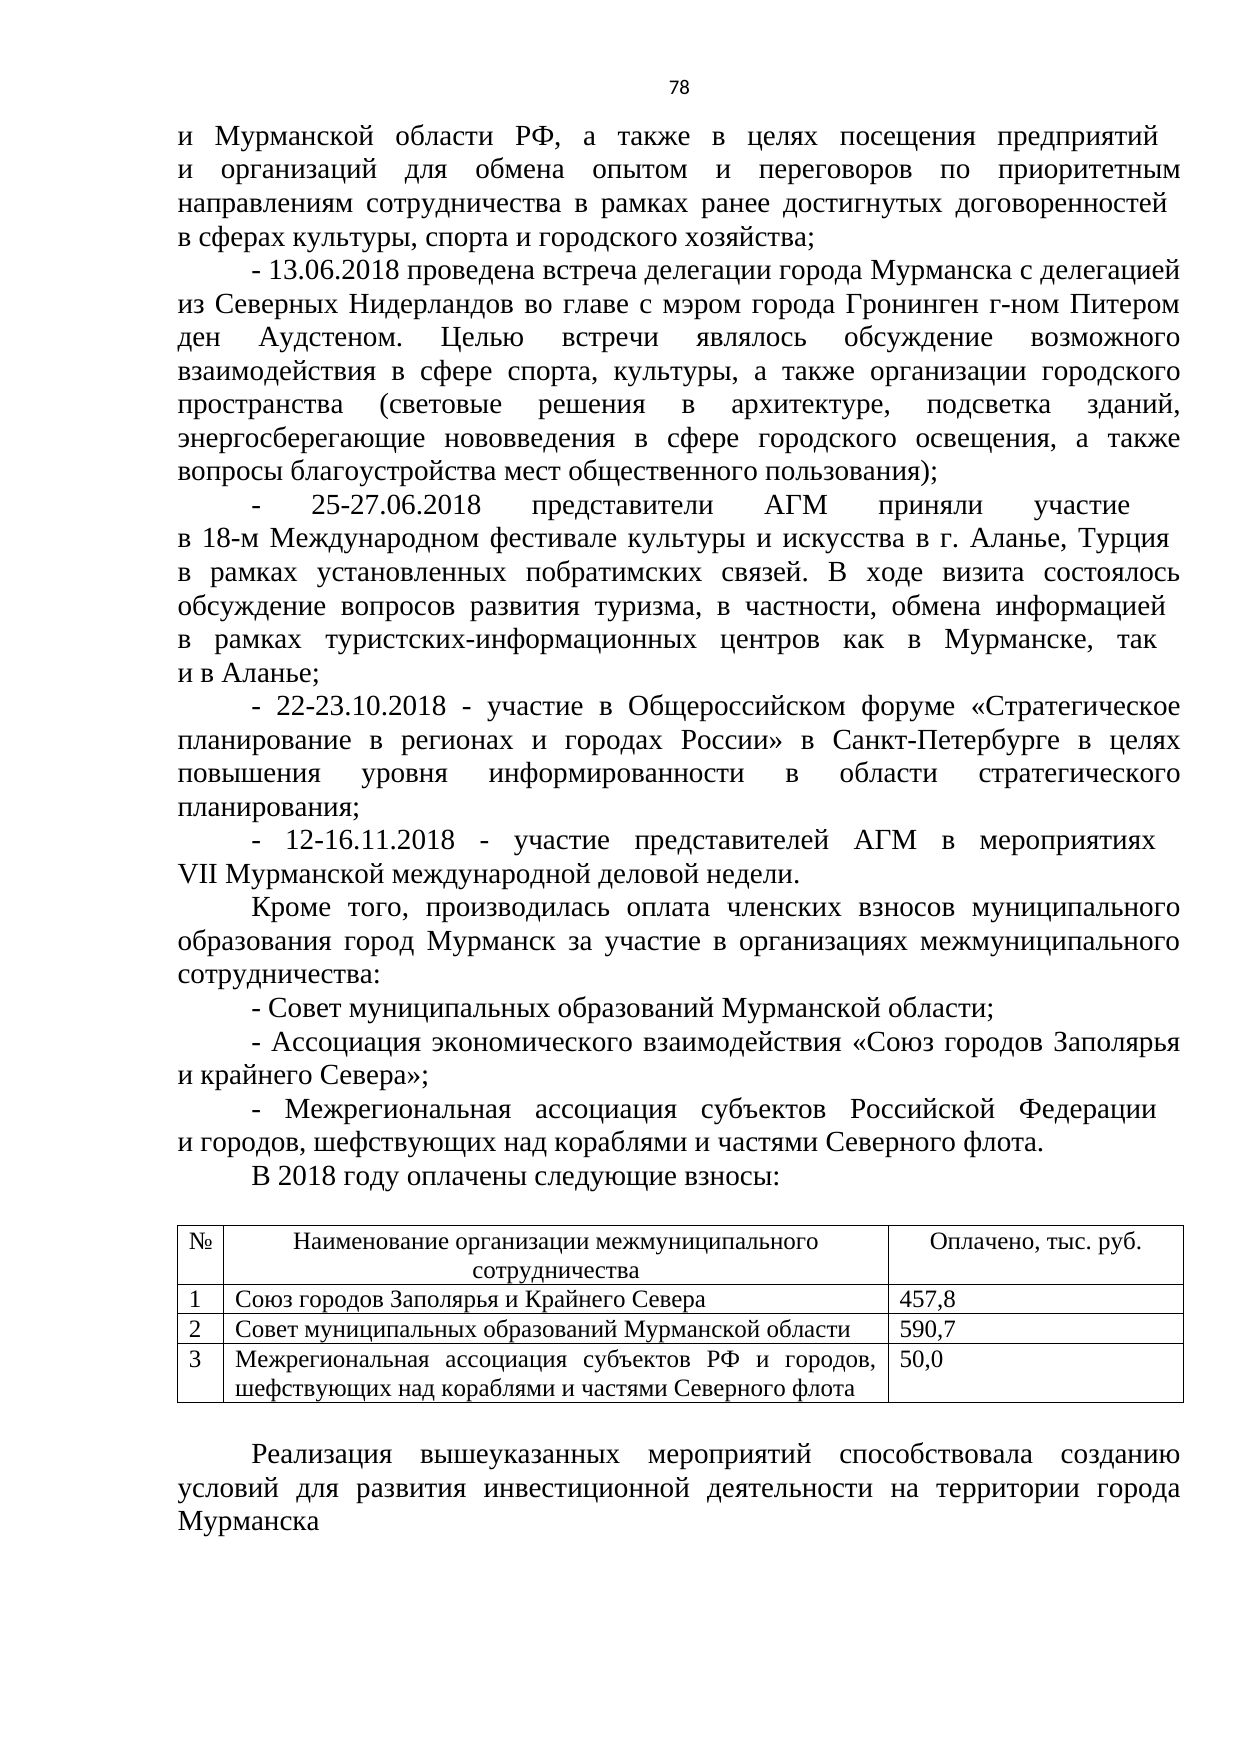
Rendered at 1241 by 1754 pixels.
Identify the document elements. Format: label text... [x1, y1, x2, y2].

table_cell 590,7 [889, 1314, 1183, 1343]
table_cell Совет муниципальных образований Мурманской области [224, 1314, 888, 1343]
table_cell Союз городов Заполярья и Крайнего Севера [224, 1285, 888, 1313]
text - 22-23.10.2018 - участие в Общероссийском форуме «Стратегическое планирование в регионах и городах России» в Санкт-Петербурге в целях повышения уровня информированности в области стратегического планирования; [177, 688, 1181, 822]
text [177, 118, 1181, 252]
text - 25-27.06.2018 представители АГМ приняли участие в 18-м Международном фестивале культуры и искусства в г. Аланье, Турция в рамках установленных побратимских связей. В ходе визита состоялось обсуждение вопросов развития туризма, в частности, обмена информацией в рамках туристских-информационных центров как в Мурманске, так и в Аланье; [177, 487, 1181, 688]
table_cell 50,0 [889, 1344, 1183, 1402]
table_header № [178, 1226, 223, 1283]
table_cell Межрегиональная ассоциация субъектов РФ и городов, шефствующих над кораблями и частями Северного флота [224, 1344, 888, 1402]
table_cell 1 [178, 1285, 223, 1313]
text Реализация вышеуказанных мероприятий способствовала созданию условий для развития инвестиционной деятельности на территории города Мурманска [177, 1436, 1181, 1537]
text Кроме того, производилась оплата членских взносов муниципального образования город Мурманск за участие в организациях межмуниципального сотрудничества: [177, 889, 1181, 990]
text - Совет муниципальных образований Мурманской области; [177, 990, 1181, 1024]
text В 2018 году оплачены следующие взносы: [177, 1158, 1181, 1191]
table_header Оплачено, тыс. руб. [889, 1226, 1183, 1283]
text - Ассоциация экономического взаимодействия «Союз городов Заполярья и крайнего Севера»; [177, 1024, 1181, 1091]
table_header Наименование организации межмуниципального сотрудничества [224, 1226, 888, 1283]
text - 12-16.11.2018 - участие представителей АГМ в мероприятиях VII Мурманской международной деловой недели. [177, 822, 1181, 889]
table_cell 2 [178, 1314, 223, 1343]
text - Межрегиональная ассоциация субъектов Российской Федерации и городов, шефствующих над кораблями и частями Северного флота. [177, 1091, 1181, 1158]
table_cell 457,8 [889, 1285, 1183, 1313]
text - 13.06.2018 проведена встреча делегации города Мурманска с делегацией из Северных Нидерландов во главе с мэром города Гронинген г-ном Питером ден Аудстеном. Целью встречи являлось обсуждение возможного взаимодействия в сфере спорта, культуры, а также организации городского пространства (световые решения в архитектуре, подсветка зданий, энергосберегающие нововведения в сфере городского освещения, а также вопросы благоустройства мест общественного пользования); [177, 252, 1181, 487]
table_cell 3 [178, 1344, 223, 1402]
